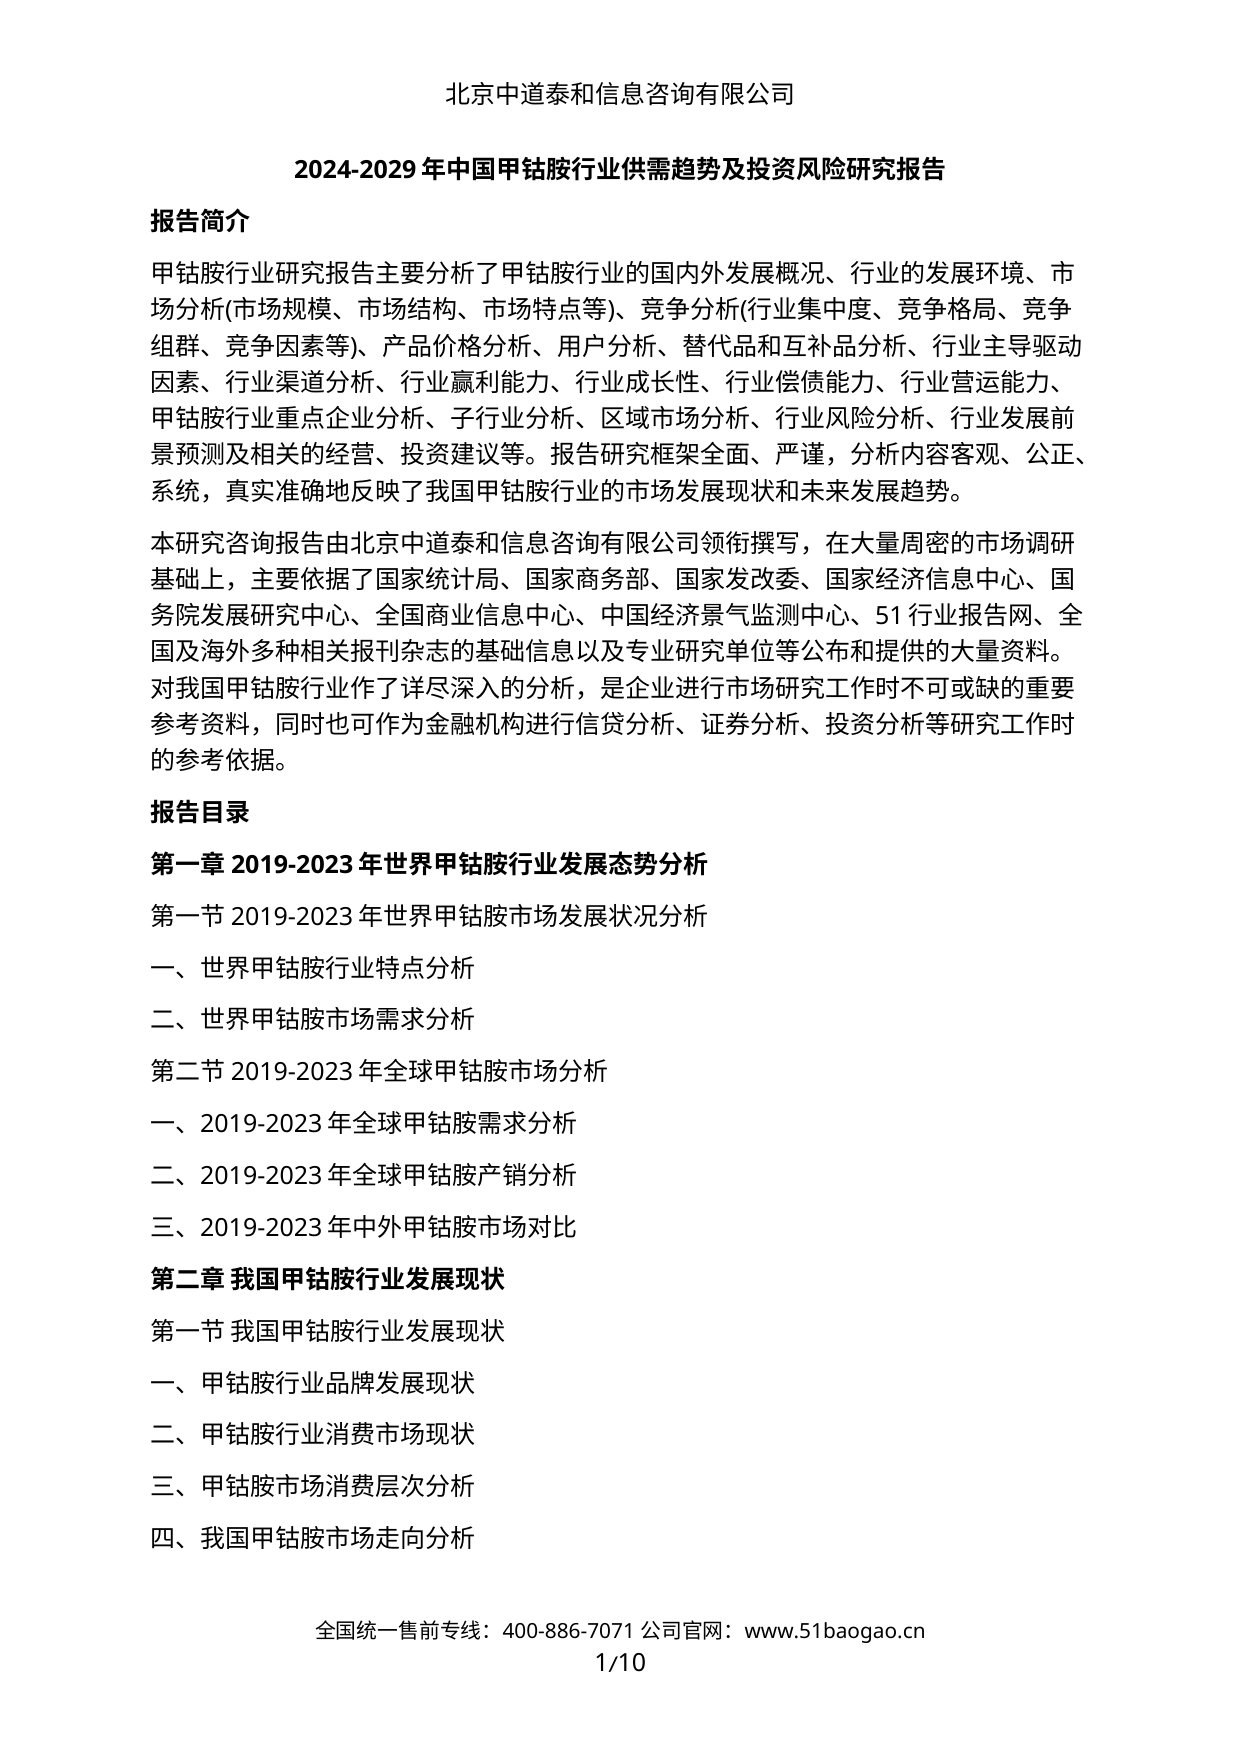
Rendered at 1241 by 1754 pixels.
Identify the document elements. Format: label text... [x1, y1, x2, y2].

text 本研究咨询报告由北京中道泰和信息咨询有限公司领衔撰写，在大量周密的市场调研基础上，主要依据了国家统计局、国家商务部、国家发改委、国家经济信息中心、国务院发展研究中心、全国商业信息中心、中国经济景气监测中心、51行业报告网、全国及海外多种相关报刊杂志的基础信息以及专业研究单位等公布和提供的大量资料。对我国甲钴胺行业作了详尽深入的分析，是企业进行市场研究工作时不可或缺的重要参考资料，同时也可作为金融机构进行信贷分析、证券分析、投资分析等研究工作时的参考依据。 [150, 523, 1090, 777]
text 第一节 我国甲钴胺行业发展现状 [150, 1311, 1090, 1347]
text 第一节 2019-2023年世界甲钴胺市场发展状况分析 [150, 896, 1090, 932]
text 三、2019-2023年中外甲钴胺市场对比 [150, 1207, 1090, 1244]
text 报告目录 [150, 792, 1090, 829]
text 报告简介 [150, 202, 1090, 238]
text 甲钴胺行业研究报告主要分析了甲钴胺行业的国内外发展概况、行业的发展环境、市场分析(市场规模、市场结构、市场特点等)、竞争分析(行业集中度、竞争格局、竞争组群、竞争因素等)、产品价格分析、用户分析、替代品和互补品分析、行业主导驱动因素、行业渠道分析、行业赢利能力、行业成长性、行业偿债能力、行业营运能力、甲钴胺行业重点企业分析、子行业分析、区域市场分析、行业风险分析、行业发展前景预测及相关的经营、投资建议等。报告研究框架全面、严谨，分析内容客观、公正、系统，真实准确地反映了我国甲钴胺行业的市场发展现状和未来发展趋势。 [150, 254, 1090, 507]
text 二、甲钴胺行业消费市场现状 [150, 1415, 1090, 1451]
text 二、2019-2023年全球甲钴胺产销分析 [150, 1156, 1090, 1192]
text 2024-2029年中国甲钴胺行业供需趋势及投资风险研究报告 [150, 150, 1090, 186]
text 第二节 2019-2023年全球甲钴胺市场分析 [150, 1052, 1090, 1088]
text 四、我国甲钴胺市场走向分析 [150, 1519, 1090, 1555]
text 二、世界甲钴胺市场需求分析 [150, 1000, 1090, 1036]
text 三、甲钴胺市场消费层次分析 [150, 1467, 1090, 1503]
text 一、2019-2023年全球甲钴胺需求分析 [150, 1104, 1090, 1140]
text 一、世界甲钴胺行业特点分析 [150, 948, 1090, 984]
text 第一章 2019-2023年世界甲钴胺行业发展态势分析 [150, 844, 1090, 881]
text 第二章 我国甲钴胺行业发展现状 [150, 1259, 1090, 1296]
text 一、甲钴胺行业品牌发展现状 [150, 1363, 1090, 1399]
